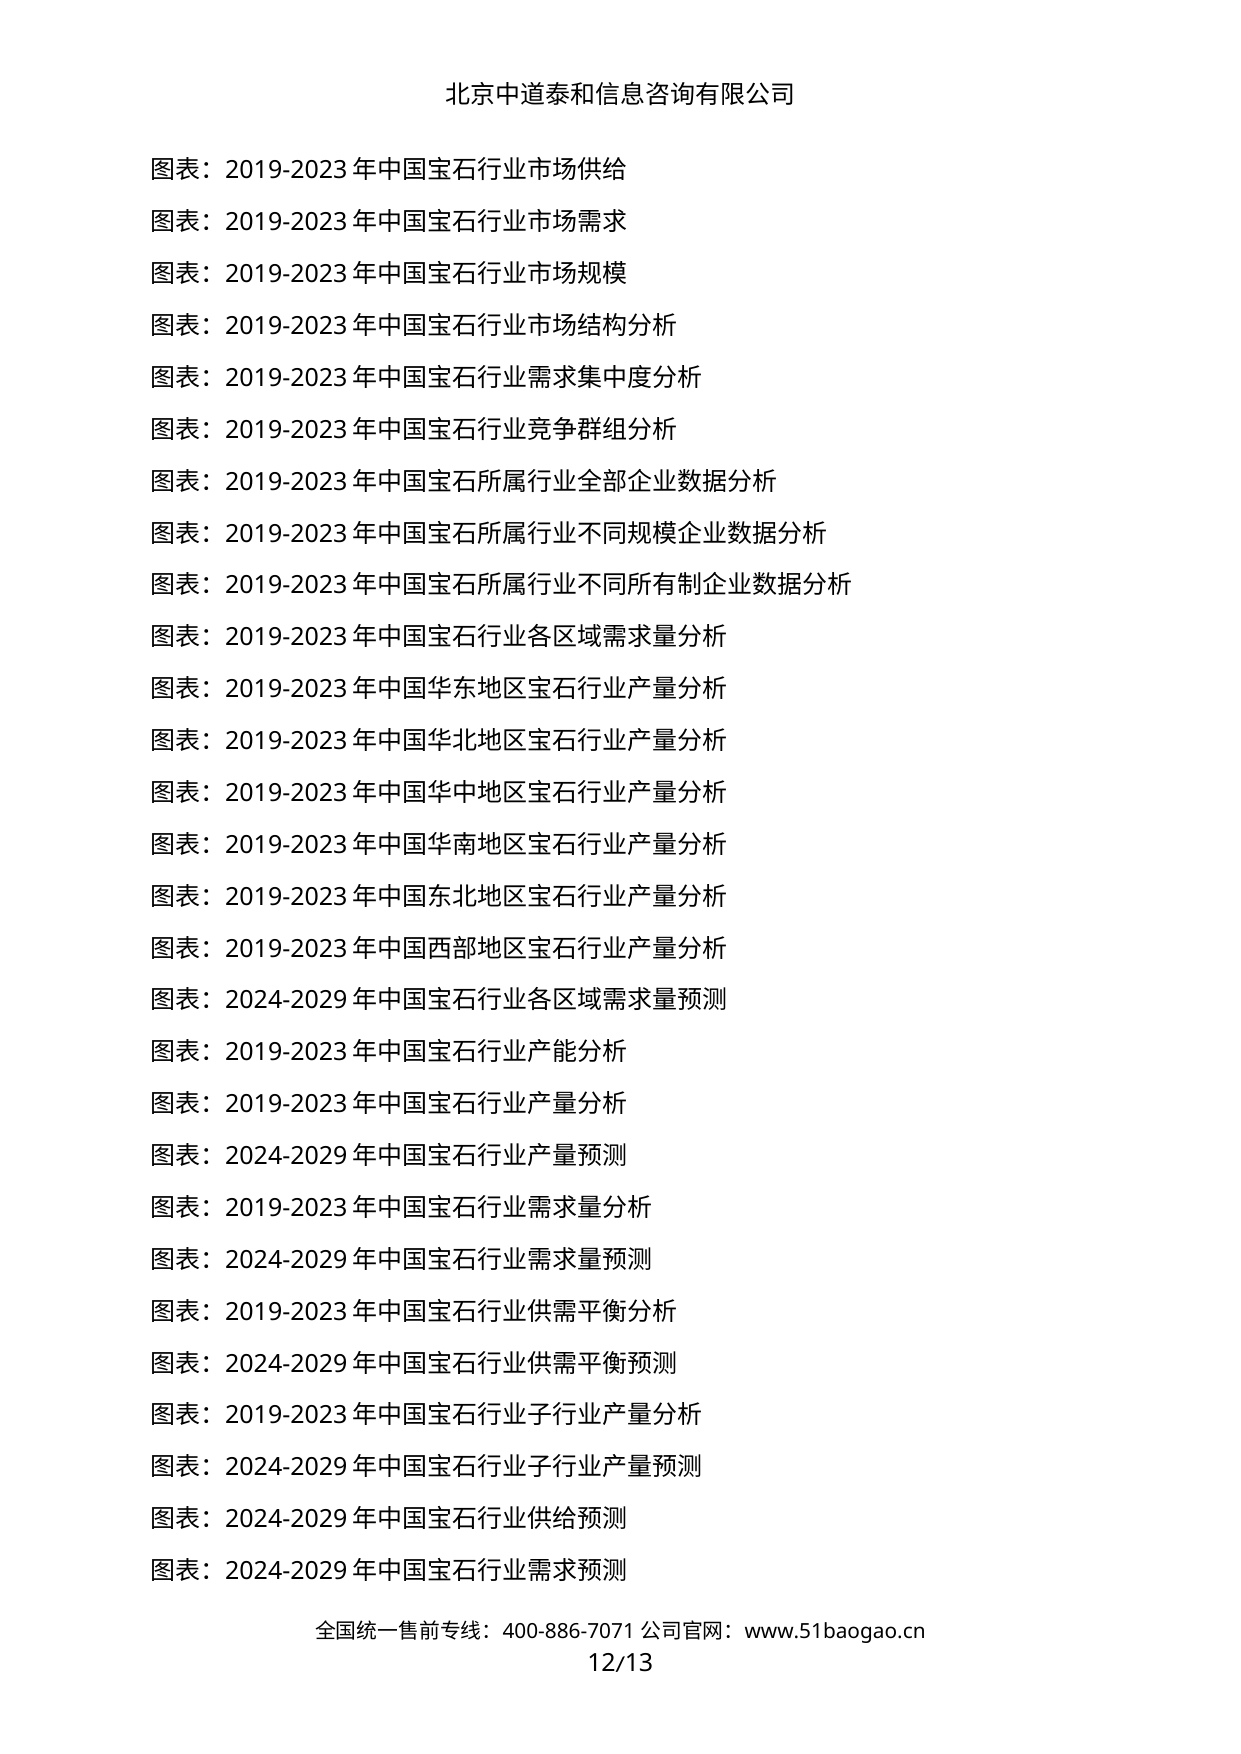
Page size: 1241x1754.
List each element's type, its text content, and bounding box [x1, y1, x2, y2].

text 图表：2019-2023年中国宝石行业子行业产量分析 [150, 1395, 1090, 1431]
text 图表：2024-2029年中国宝石行业各区域需求量预测 [150, 980, 1090, 1016]
text 图表：2024-2029年中国宝石行业需求量预测 [150, 1239, 1090, 1276]
text 图表：2019-2023年中国宝石行业产量分析 [150, 1084, 1090, 1120]
text 图表：2019-2023年中国华南地区宝石行业产量分析 [150, 824, 1090, 861]
text 图表：2019-2023年中国华中地区宝石行业产量分析 [150, 772, 1090, 809]
text 图表：2019-2023年中国宝石行业供需平衡分析 [150, 1291, 1090, 1327]
text 图表：2019-2023年中国西部地区宝石行业产量分析 [150, 928, 1090, 964]
text 图表：2019-2023年中国华北地区宝石行业产量分析 [150, 721, 1090, 757]
text 图表：2019-2023年中国宝石所属行业不同所有制企业数据分析 [150, 565, 1090, 601]
text 图表：2019-2023年中国宝石行业竞争群组分析 [150, 409, 1090, 446]
text 图表：2024-2029年中国宝石行业需求预测 [150, 1551, 1090, 1587]
text 图表：2019-2023年中国华东地区宝石行业产量分析 [150, 669, 1090, 705]
text 图表：2019-2023年中国宝石行业需求集中度分析 [150, 357, 1090, 394]
text 图表：2019-2023年中国宝石行业产能分析 [150, 1032, 1090, 1068]
text 图表：2019-2023年中国宝石行业市场需求 [150, 202, 1090, 238]
text 图表：2019-2023年中国宝石行业各区域需求量分析 [150, 617, 1090, 653]
text 图表：2019-2023年中国宝石行业市场结构分析 [150, 306, 1090, 342]
text 图表：2019-2023年中国宝石所属行业全部企业数据分析 [150, 461, 1090, 497]
text 图表：2019-2023年中国东北地区宝石行业产量分析 [150, 876, 1090, 912]
text 图表：2024-2029年中国宝石行业供需平衡预测 [150, 1343, 1090, 1379]
text 图表：2024-2029年中国宝石行业子行业产量预测 [150, 1447, 1090, 1483]
text 图表：2019-2023年中国宝石行业市场供给 [150, 150, 1090, 186]
text 图表：2019-2023年中国宝石行业需求量分析 [150, 1187, 1090, 1224]
text 图表：2019-2023年中国宝石所属行业不同规模企业数据分析 [150, 513, 1090, 549]
text 图表：2024-2029年中国宝石行业产量预测 [150, 1136, 1090, 1172]
text 图表：2024-2029年中国宝石行业供给预测 [150, 1499, 1090, 1535]
text 图表：2019-2023年中国宝石行业市场规模 [150, 254, 1090, 290]
